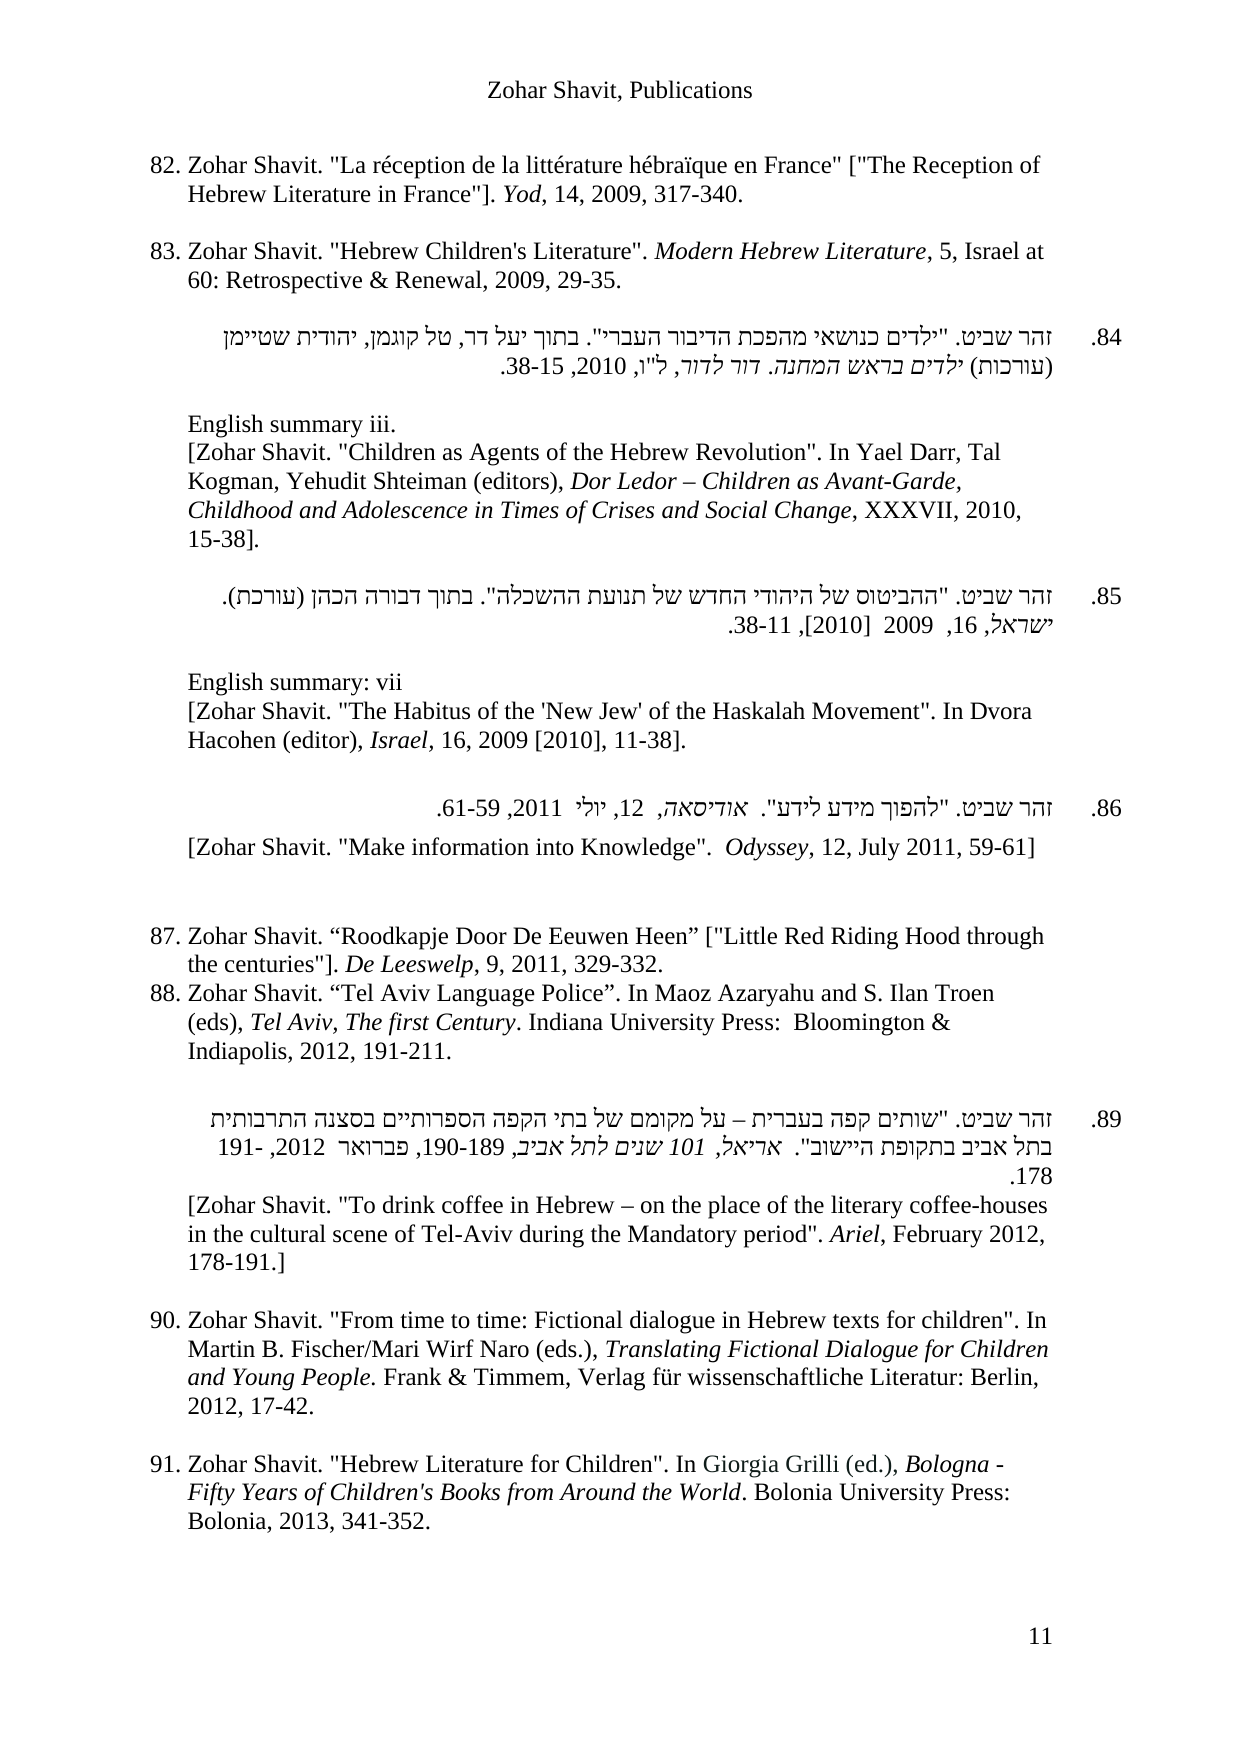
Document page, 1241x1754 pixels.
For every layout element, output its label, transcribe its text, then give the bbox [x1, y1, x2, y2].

text [. "The Habitus of the 'New Jew' of the Haskalah Movement". In Dvora Hacohen (editor), Israel, 16, 2009 [2010], 11-38]. [187, 696, 1053, 754]
list . “Tel Aviv Language Police”. In Maoz Azaryahu and S. Ilan Troen (eds), Tel Aviv, The first Century. Indiana University Press: Bloomington & Indiapolis, 2012, 191-211. [150, 978, 1053, 1064]
text English summary: vii [187, 667, 1053, 696]
list זהר שביט. "שותים קפה בעברית – על מקומם של בתי הקפה הספרותיים בסצנה התרבותית בתל אביב בתקופת היישוב". אריאל, 101 שנים לתל אביב, 190-189, פברואר 2012, 191-178. [187, 1104, 1091, 1190]
list זהר שביט. "להפוך מידע לידע". אודיסאה, 12, יולי 2011, 61-59. [187, 793, 1091, 822]
text [. "To drink coffee in Hebrew – on the place of the literary coffee-houses in the cultural scene of Tel-Aviv during the Mandatory period". Ariel, February 2012, 178-191.] [187, 1190, 1053, 1276]
list זהר שביט. "ההביטוס של היהודי החדש של תנועת ההשכלה". בתוך דבורה הכהן (עורכת). ישראל, 16, 2009 [2010], 38-11. [187, 581, 1091, 639]
list . "From time to time: Fictional dialogue in Hebrew texts for children". In Martin B. Fischer/Mari Wirf Naro (eds.), Translating Fictional Dialogue for Children and Young People. Frank & Timmem, Verlag für wissenschaftliche Literatur: Berlin, 2012, 17-42. [150, 1305, 1053, 1420]
list . "Hebrew Literature for Children". In Giorgia Grilli (ed.), Bologna - Fifty Years of Children's Books from Around the World. Bolonia University Press: Bolonia, 2013, 341-352. [150, 1449, 1053, 1535]
text English summary iii. [187, 409, 1053, 437]
list זהר שביט. "ילדים כנושאי מהפכת הדיבור העברי". בתוך , , (עורכות) ילדים בראש המחנה. דור לדור, ל"ו, 2010, 38-15. [187, 322, 1091, 380]
text [. "Children as Agents of the Hebrew Revolution". In Yael Darr, Tal Kogman, Yehudit Shteiman (editors), Dor Ledor – Children as Avant-Garde, Childhood and Adolescence in Times of Crises and Social Change, XXXVII, 2010, 15-38]. [187, 437, 1053, 552]
list . "La réception de la littérature hébraïque en France" ["The Reception of Hebrew Literature in France"]. Yod, 14, 2009, 317-340. [150, 150, 1053, 207]
list . “Roodkapje Door De Eeuwen Heen” ["Little Red Riding Hood through the centuries"]. De Leeswelp, 9, 2011, 329-332. [150, 921, 1053, 978]
text [. "Make information into Knowledge". Odyssey, 12, July 2011, 59-61] [187, 832, 1053, 861]
list . "Hebrew Children's Literature". Modern Hebrew Literature, 5, Israel at 60: Retrospective & Renewal, 2009, 29-35. [150, 236, 1053, 294]
